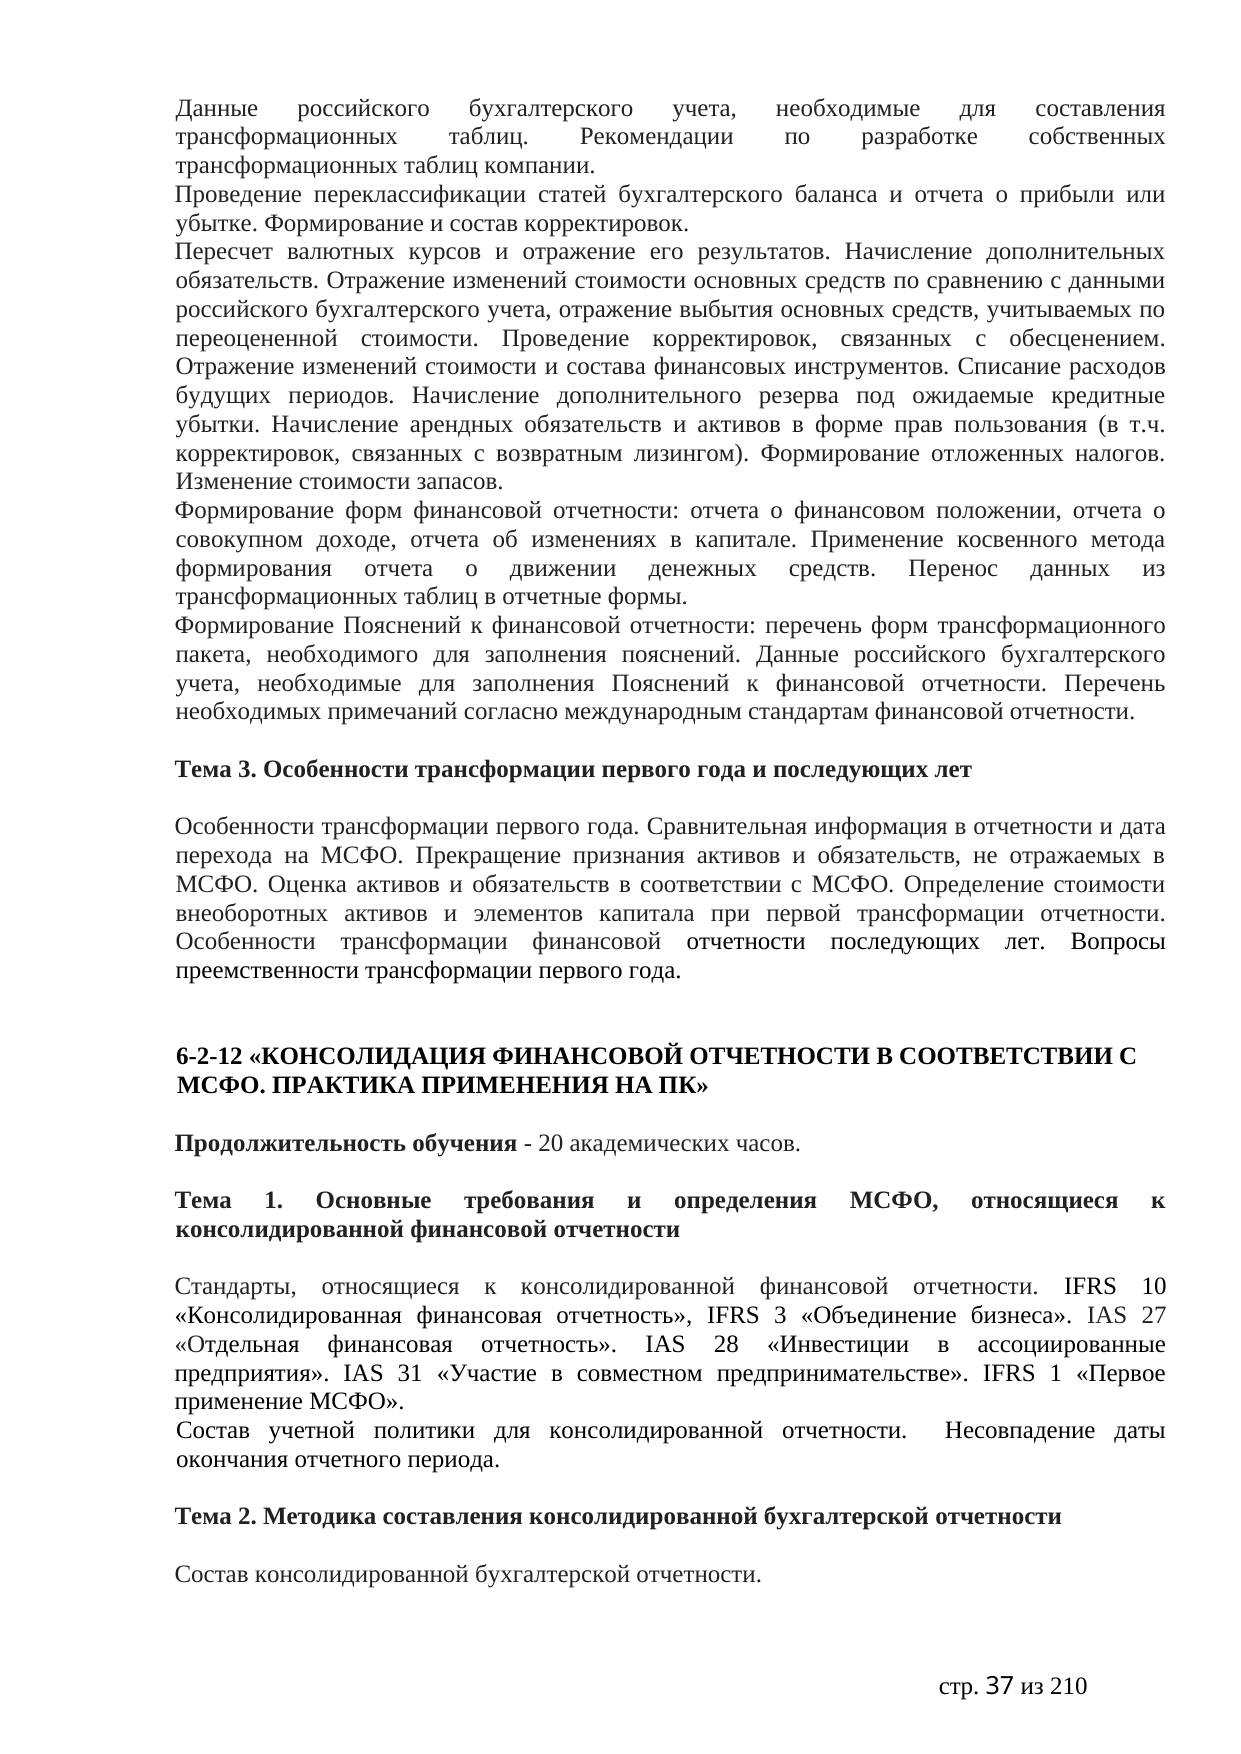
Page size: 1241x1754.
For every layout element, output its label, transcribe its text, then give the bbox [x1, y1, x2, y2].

text Пересчет валютных курсов и отражение его результатов. Начисление дополнительных обязательств. Отражение изменений стоимости основных средств по сравнению с данными российского бухгалтерского учета, отражение выбытия основных средств, учитываемых по переоцененной стоимости. Проведение корректировок, связанных с обесценением. Отражение изменений стоимости и состава финансовых инструментов. Списание расходов будущих периодов. Начисление дополнительного резерва под ожидаемые кредитные убытки. Начисление арендных обязательств и активов в форме прав пользования (в т.ч. корректировок, связанных с возвратным лизингом). Формирование отложенных налогов. Изменение стоимости запасов. [174, 236, 1166, 495]
text Тема 2. Методика составления консолидированной бухгалтерской отчетности [174, 1501, 1166, 1530]
text Тема 3. Особенности трансформации первого года и последующих лет [174, 754, 1166, 783]
text Формирование форм финансовой отчетности: отчета о финансовом положении, отчета о совокупном доходе, отчета об изменениях в капитале. Применение косвенного метода формирования отчета о движении денежных средств. Перенос данных из трансформационных таблиц в отчетные формы. [174, 495, 1166, 610]
text Продолжительность обучения - 20 академических часов. [174, 1128, 1166, 1156]
text Состав консолидированной бухгалтерской отчетности. [174, 1559, 1166, 1588]
text Проведение переклассификации статей бухгалтерского баланса и отчета о прибыли или убытке. Формирование и состав корректировок. [174, 179, 1166, 236]
text 6-2-12 «КОНСОЛИДАЦИЯ ФИНАНСОВОЙ ОТЧЕТНОСТИ В СООТВЕТСТВИИ С МСФО. ПРАКТИКА ПРИМЕНЕНИЯ НА ПК» [176, 1041, 1166, 1099]
text Стандарты, относящиеся к консолидированной финансовой отчетности. IFRS 10 «Консолидированная финансовая отчетность», IFRS 3 «Объединение бизнеса». IAS 27 «Отдельная финансовая отчетность». IAS 28 «Инвестиции в ассоциированные предприятия». IAS 31 «Участие в совместном предпринимательстве». IFRS 1 «Первое применение МСФО». [174, 1271, 1166, 1415]
text Формирование Пояснений к финансовой отчетности: перечень форм трансформационного пакета, необходимого для заполнения пояснений. Данные российского бухгалтерского учета, необходимые для заполнения Пояснений к финансовой отчетности. Перечень необходимых примечаний согласно международным стандартам финансовой отчетности. [174, 610, 1166, 725]
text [174, 93, 1166, 179]
text Особенности трансформации первого года. Сравнительная информация в отчетности и дата перехода на МСФО. Прекращение признания активов и обязательств, не отражаемых в МСФО. Оценка активов и обязательств в соответствии с МСФО. Определение стоимости внеоборотных активов и элементов капитала при первой трансформации отчетности. Особенности трансформации финансовой отчетности последующих лет. Вопросы преемственности трансформации первого года. [174, 811, 1166, 984]
text Состав учетной политики для консолидированной отчетности. Несовпадение даты окончания отчетного периода. [176, 1415, 1166, 1473]
text Тема 1. Основные требования и определения МСФО, относящиеся к консолидированной финансовой отчетности [174, 1185, 1166, 1243]
